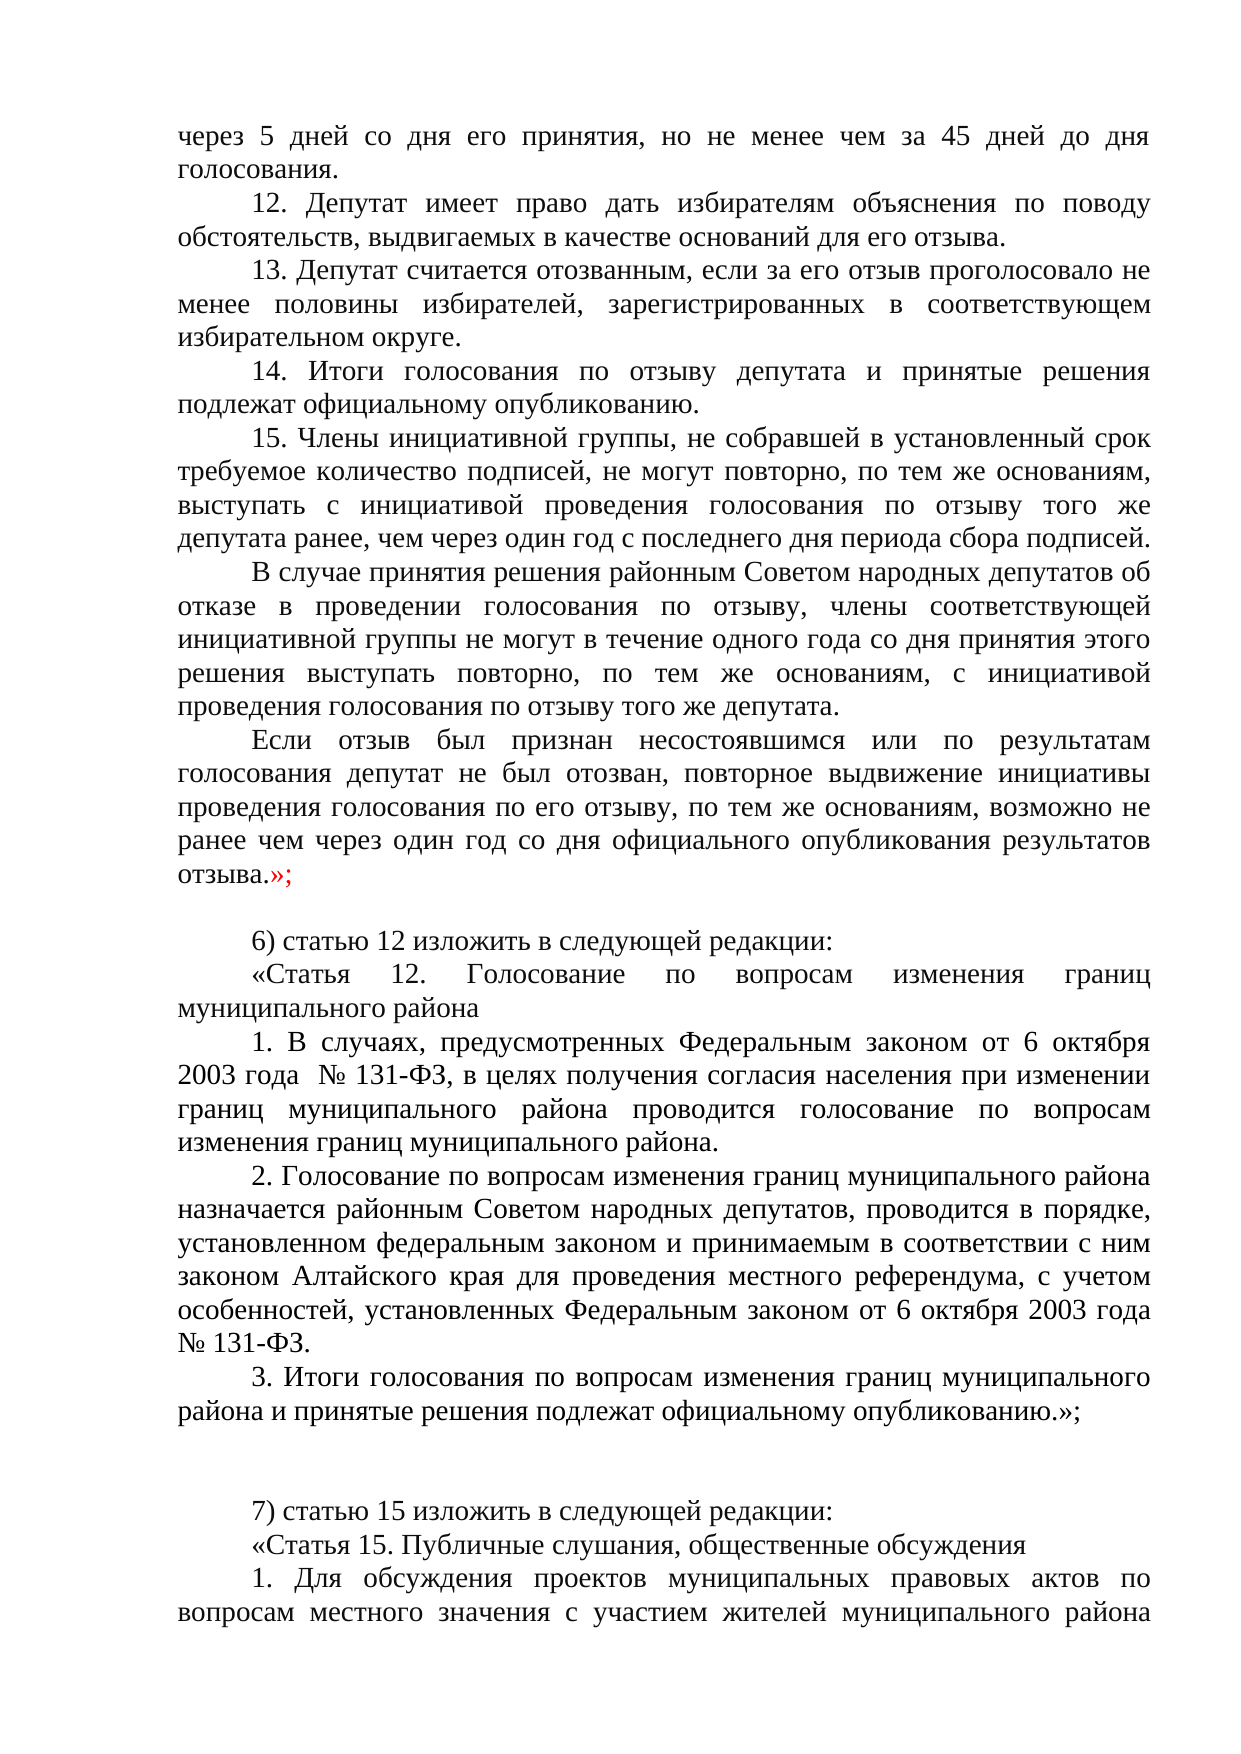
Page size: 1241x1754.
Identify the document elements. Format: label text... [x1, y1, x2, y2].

text 6) статью 12 изложить в следующей редакции: [177, 923, 1152, 957]
text 15. Члены инициативной группы, не собравшей в установленный срок требуемое количество подписей, не могут повторно, по тем же основаниям, выступать с инициативой проведения голосования по отзыву того же депутата ранее, чем через один год с последнего дня периода сбора подписей. [177, 420, 1152, 554]
text 3. Итоги голосования по вопросам изменения границ муниципального района и принятые решения подлежат официальному опубликованию.»; [177, 1359, 1152, 1426]
text 2. Голосование по вопросам изменения границ муниципального района назначается районным Советом народных депутатов, проводится в порядке, установленном федеральным законом и принимаемым в соответствии с ним законом Алтайского края для проведения местного референдума, с учетом особенностей, установленных Федеральным законом от 6 октября 2003 года № 131-ФЗ. [177, 1158, 1152, 1359]
text 12. Депутат имеет право дать избирателям объяснения по поводу обстоятельств, выдвигаемых в качестве оснований для его отзыва. [177, 185, 1152, 252]
text 13. Депутат считается отозванным, если за его отзыв проголосовало не менее половины избирателей, зарегистрированных в соответствующем избирательном округе. [177, 252, 1152, 353]
text Если отзыв был признан несостоявшимся или по результатам голосования депутат не был отозван, повторное выдвижение инициативы проведения голосования по его отзыву, по тем же основаниям, возможно не ранее чем через один год со дня официального опубликования результатов отзыва.»; [177, 722, 1152, 889]
text 7) статью 15 изложить в следующей редакции: [177, 1493, 1152, 1527]
text «Статья 12. Голосование по вопросам изменения границ муниципального района [177, 957, 1152, 1024]
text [177, 1560, 1152, 1627]
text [177, 118, 1152, 185]
text 1. В случаях, предусмотренных Федеральным законом от 6 октября 2003 года № 131-ФЗ, в целях получения согласия населения при изменении границ муниципального района проводится голосование по вопросам изменения границ муниципального района. [177, 1024, 1152, 1158]
text 14. Итоги голосования по отзыву депутата и принятые решения подлежат официальному опубликованию. [177, 353, 1152, 420]
text В случае принятия решения районным Советом народных депутатов об отказе в проведении голосования по отзыву, члены соответствующей инициативной группы не могут в течение одного года со дня принятия этого решения выступать повторно, по тем же основаниям, с инициативой проведения голосования по отзыву того же депутата. [177, 554, 1152, 722]
subtitle «Статья 15. Публичные слушания, общественные обсуждения [177, 1527, 1152, 1560]
